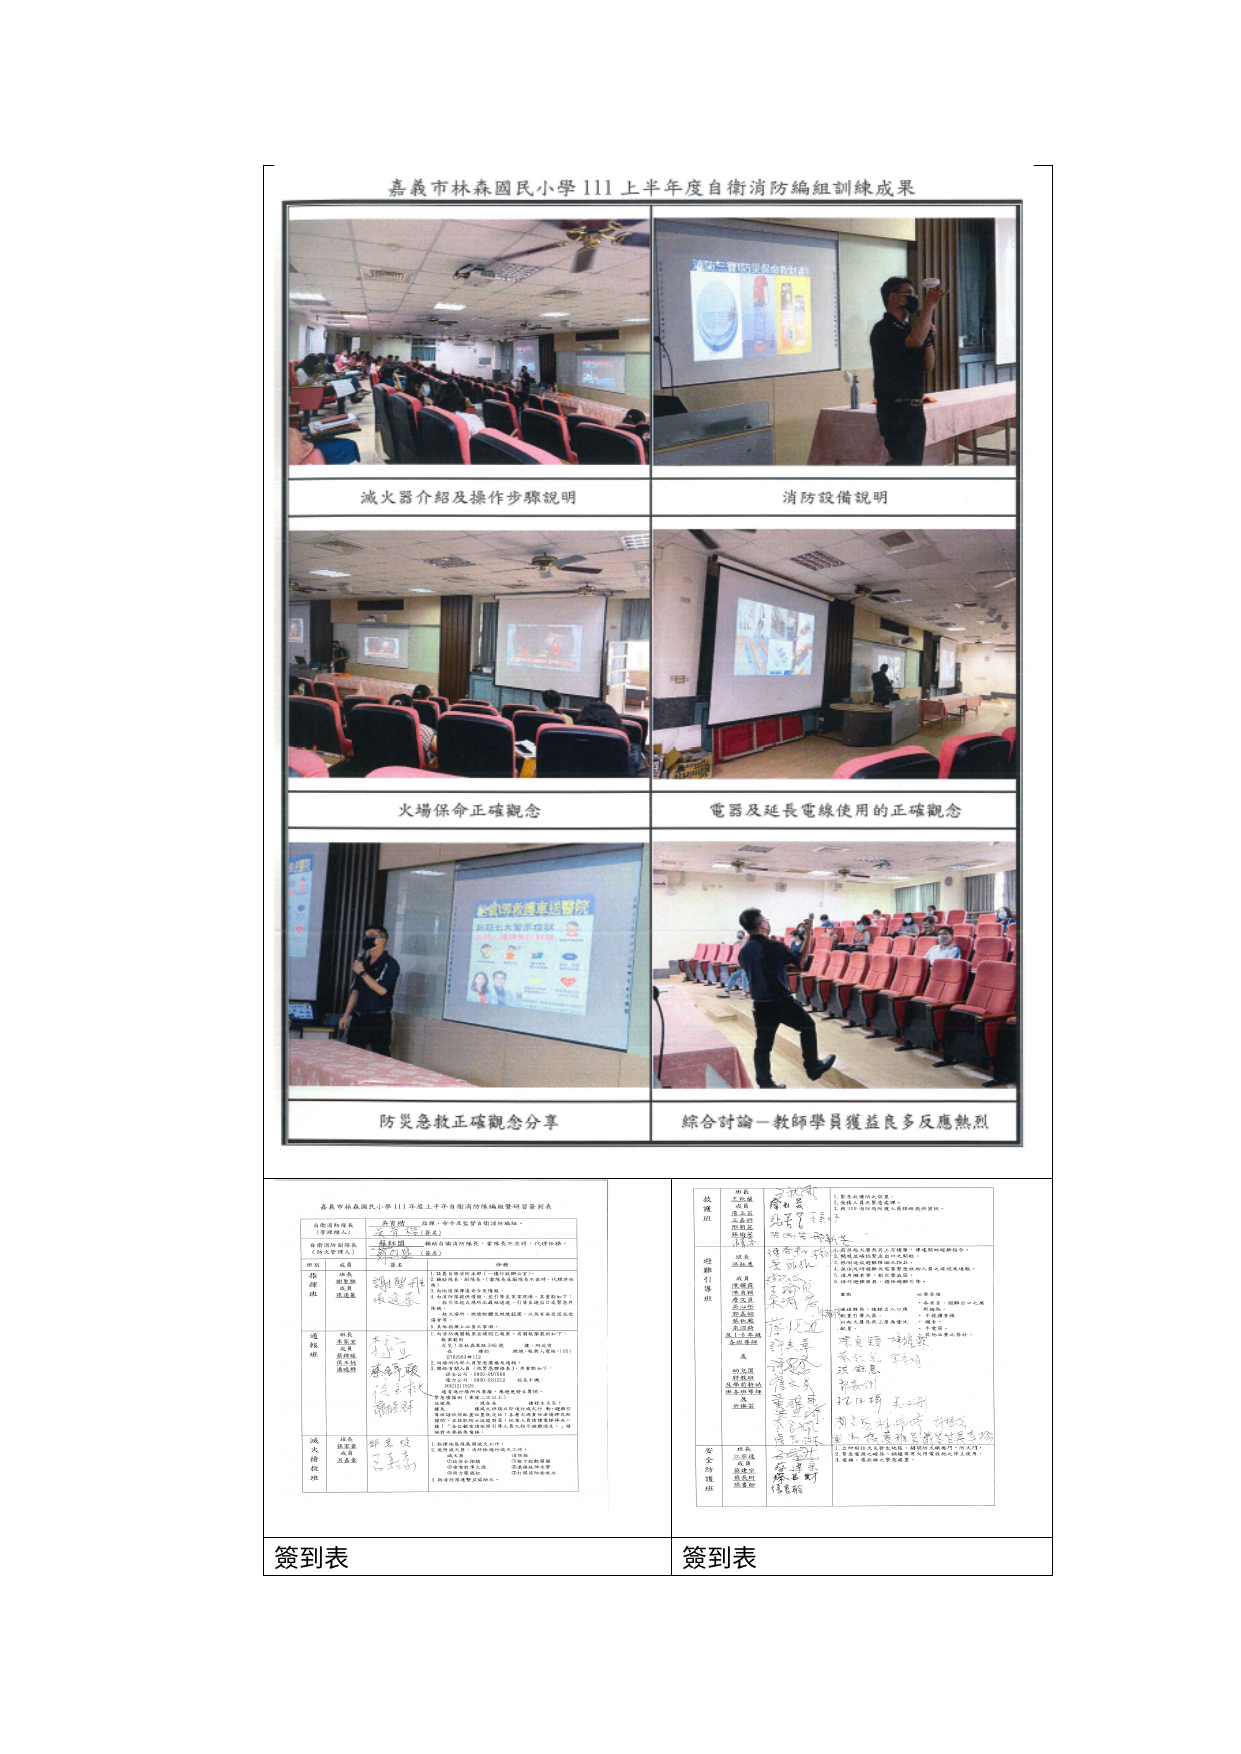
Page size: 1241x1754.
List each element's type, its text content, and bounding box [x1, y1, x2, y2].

table_cell [264, 166, 1052, 1178]
picture [274, 1179, 609, 1511]
table_cell 簽到表 [264, 1538, 671, 1575]
picture [274, 165, 1034, 1152]
picture [682, 1179, 1010, 1513]
table_cell 簽到表 [672, 1538, 1052, 1575]
table_cell [264, 1179, 671, 1537]
table_cell [672, 1179, 1052, 1537]
